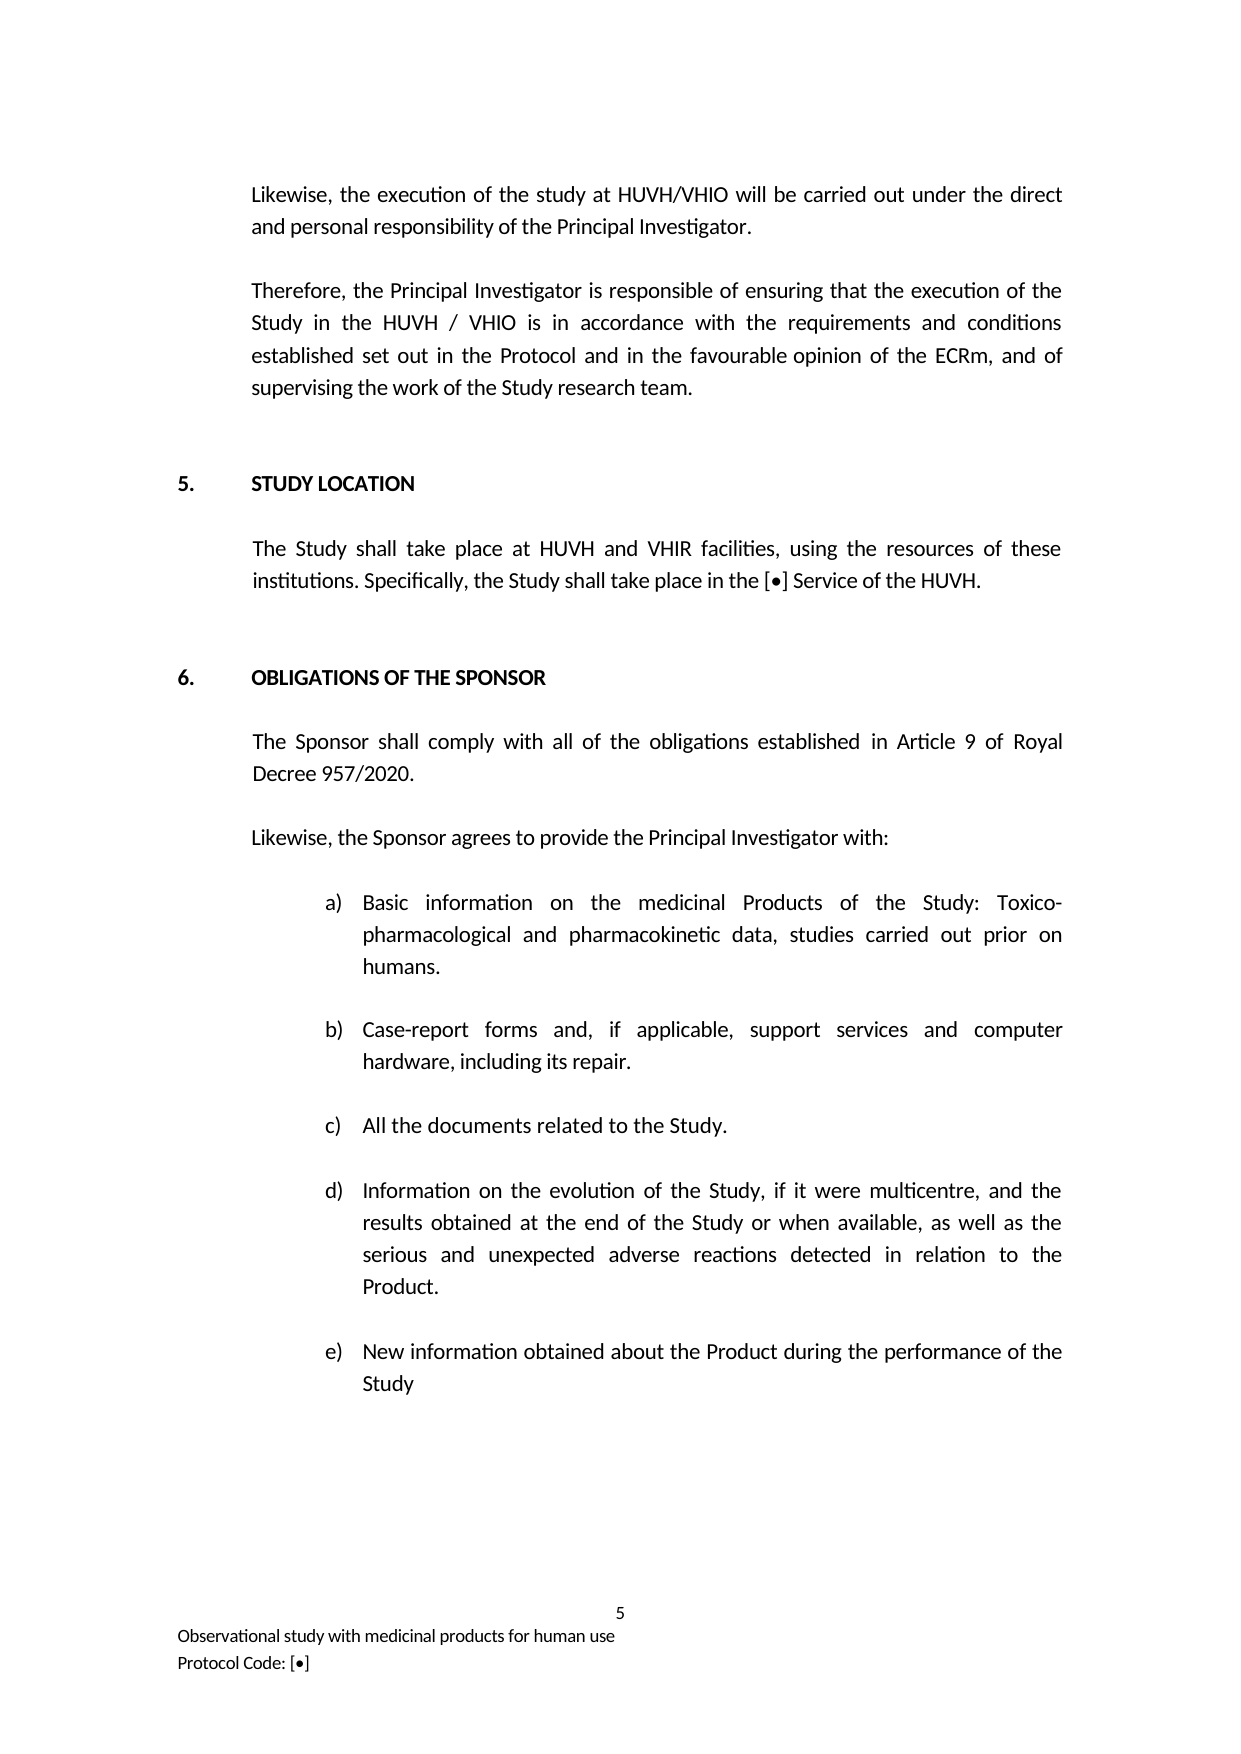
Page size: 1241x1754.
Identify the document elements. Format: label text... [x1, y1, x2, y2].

text Likewise, the execution of the study at HUVH/VHIO will be carried out under the direct and personal responsibility of the Principal Investigator. [251, 180, 1063, 240]
list Case-report forms and, if applicable, support services and computer hardware, including its repair. [325, 1015, 1063, 1075]
list Information on the evolution of the Study, if it were multicentre, and the results obtained at the end of the Study or when available, as well as the serious and unexpected adverse reactions detected in relation to the Product. [325, 1176, 1063, 1301]
text Likewise, the Sponsor agrees to provide the Principal Investigator with: [177, 823, 1063, 852]
list All the documents related to the Study. [325, 1112, 1063, 1139]
text Therefore, the Principal Investigator is responsible of ensuring that the execution of the Study in the HUVH / VHIO is in accordance with the requirements and conditions established set out in the Protocol and in the favourable opinion of the ECRm, and of supervising the work of the Study research team. [251, 276, 1063, 401]
text The Study shall take place at HUVH and VHIR facilities, using the resources of these institutions. Specifically, the Study shall take place in the [•] Service of the HUVH. [252, 534, 1063, 594]
text 6. OBLIGATIONS OF THE SPONSOR [177, 663, 1063, 691]
text 5. STUDY LOCATION [177, 469, 1063, 497]
list Basic information on the medicinal Products of the Study: Toxico-pharmacological and pharmacokinetic data, studies carried out prior on humans. [325, 888, 1063, 980]
list New information obtained about the Product during the performance of the Study [325, 1337, 1063, 1397]
text The Sponsor shall comply with all of the obligations established in Article 9 of Royal Decree 957/2020. [252, 727, 1063, 787]
